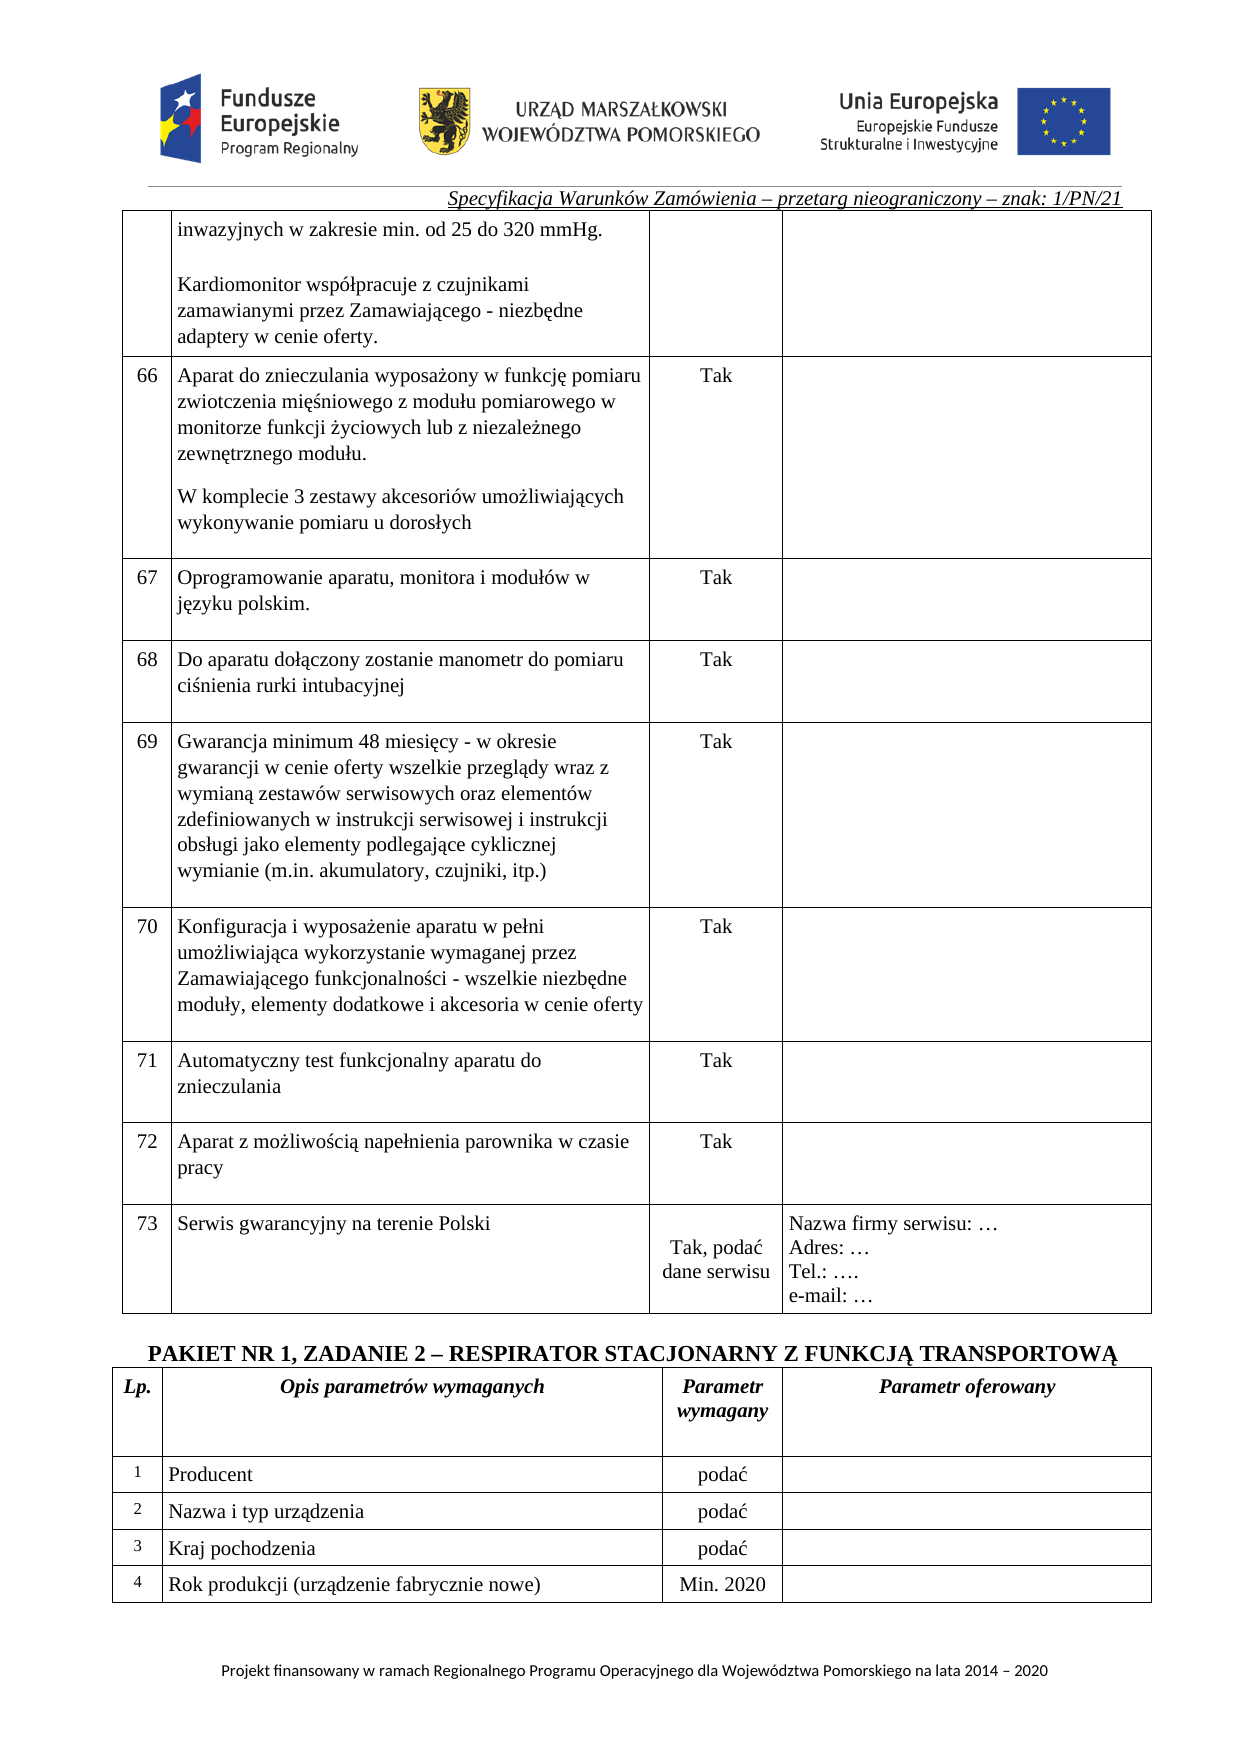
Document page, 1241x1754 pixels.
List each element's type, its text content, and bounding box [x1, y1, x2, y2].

picture [147, 73, 1123, 187]
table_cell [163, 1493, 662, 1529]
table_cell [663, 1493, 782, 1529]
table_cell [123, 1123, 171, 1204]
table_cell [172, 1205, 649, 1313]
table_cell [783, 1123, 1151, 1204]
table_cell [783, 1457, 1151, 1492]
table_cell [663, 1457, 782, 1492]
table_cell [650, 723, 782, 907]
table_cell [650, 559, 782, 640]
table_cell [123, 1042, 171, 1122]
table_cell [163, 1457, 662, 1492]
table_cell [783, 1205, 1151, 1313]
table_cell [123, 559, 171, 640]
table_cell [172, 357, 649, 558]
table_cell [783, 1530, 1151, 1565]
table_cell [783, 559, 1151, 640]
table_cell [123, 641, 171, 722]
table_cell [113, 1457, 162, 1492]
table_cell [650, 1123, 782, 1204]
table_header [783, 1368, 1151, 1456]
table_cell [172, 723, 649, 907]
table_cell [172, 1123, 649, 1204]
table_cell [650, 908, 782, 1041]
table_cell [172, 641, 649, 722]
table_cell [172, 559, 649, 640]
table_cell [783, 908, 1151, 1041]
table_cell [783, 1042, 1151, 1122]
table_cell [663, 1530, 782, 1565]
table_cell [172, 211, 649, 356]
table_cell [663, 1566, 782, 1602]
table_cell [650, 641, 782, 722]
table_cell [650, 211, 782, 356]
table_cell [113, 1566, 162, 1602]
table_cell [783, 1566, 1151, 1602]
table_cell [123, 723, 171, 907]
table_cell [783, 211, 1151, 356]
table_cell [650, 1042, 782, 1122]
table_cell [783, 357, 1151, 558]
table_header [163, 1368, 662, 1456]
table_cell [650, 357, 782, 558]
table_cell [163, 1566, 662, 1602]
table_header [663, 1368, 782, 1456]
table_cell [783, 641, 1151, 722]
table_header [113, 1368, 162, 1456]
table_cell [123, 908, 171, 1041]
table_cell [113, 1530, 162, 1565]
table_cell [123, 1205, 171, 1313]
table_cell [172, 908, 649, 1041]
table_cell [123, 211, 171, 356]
text PAKIET NR 1, ZADANIE 2 – RESPIRATOR STACJONARNY Z FUNKCJĄ TRANSPORTOWĄ [110, 1341, 1122, 1367]
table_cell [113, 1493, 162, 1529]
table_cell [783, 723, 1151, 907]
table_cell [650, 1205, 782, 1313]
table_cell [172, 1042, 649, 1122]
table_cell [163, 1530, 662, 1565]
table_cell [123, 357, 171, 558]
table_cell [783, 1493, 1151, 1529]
